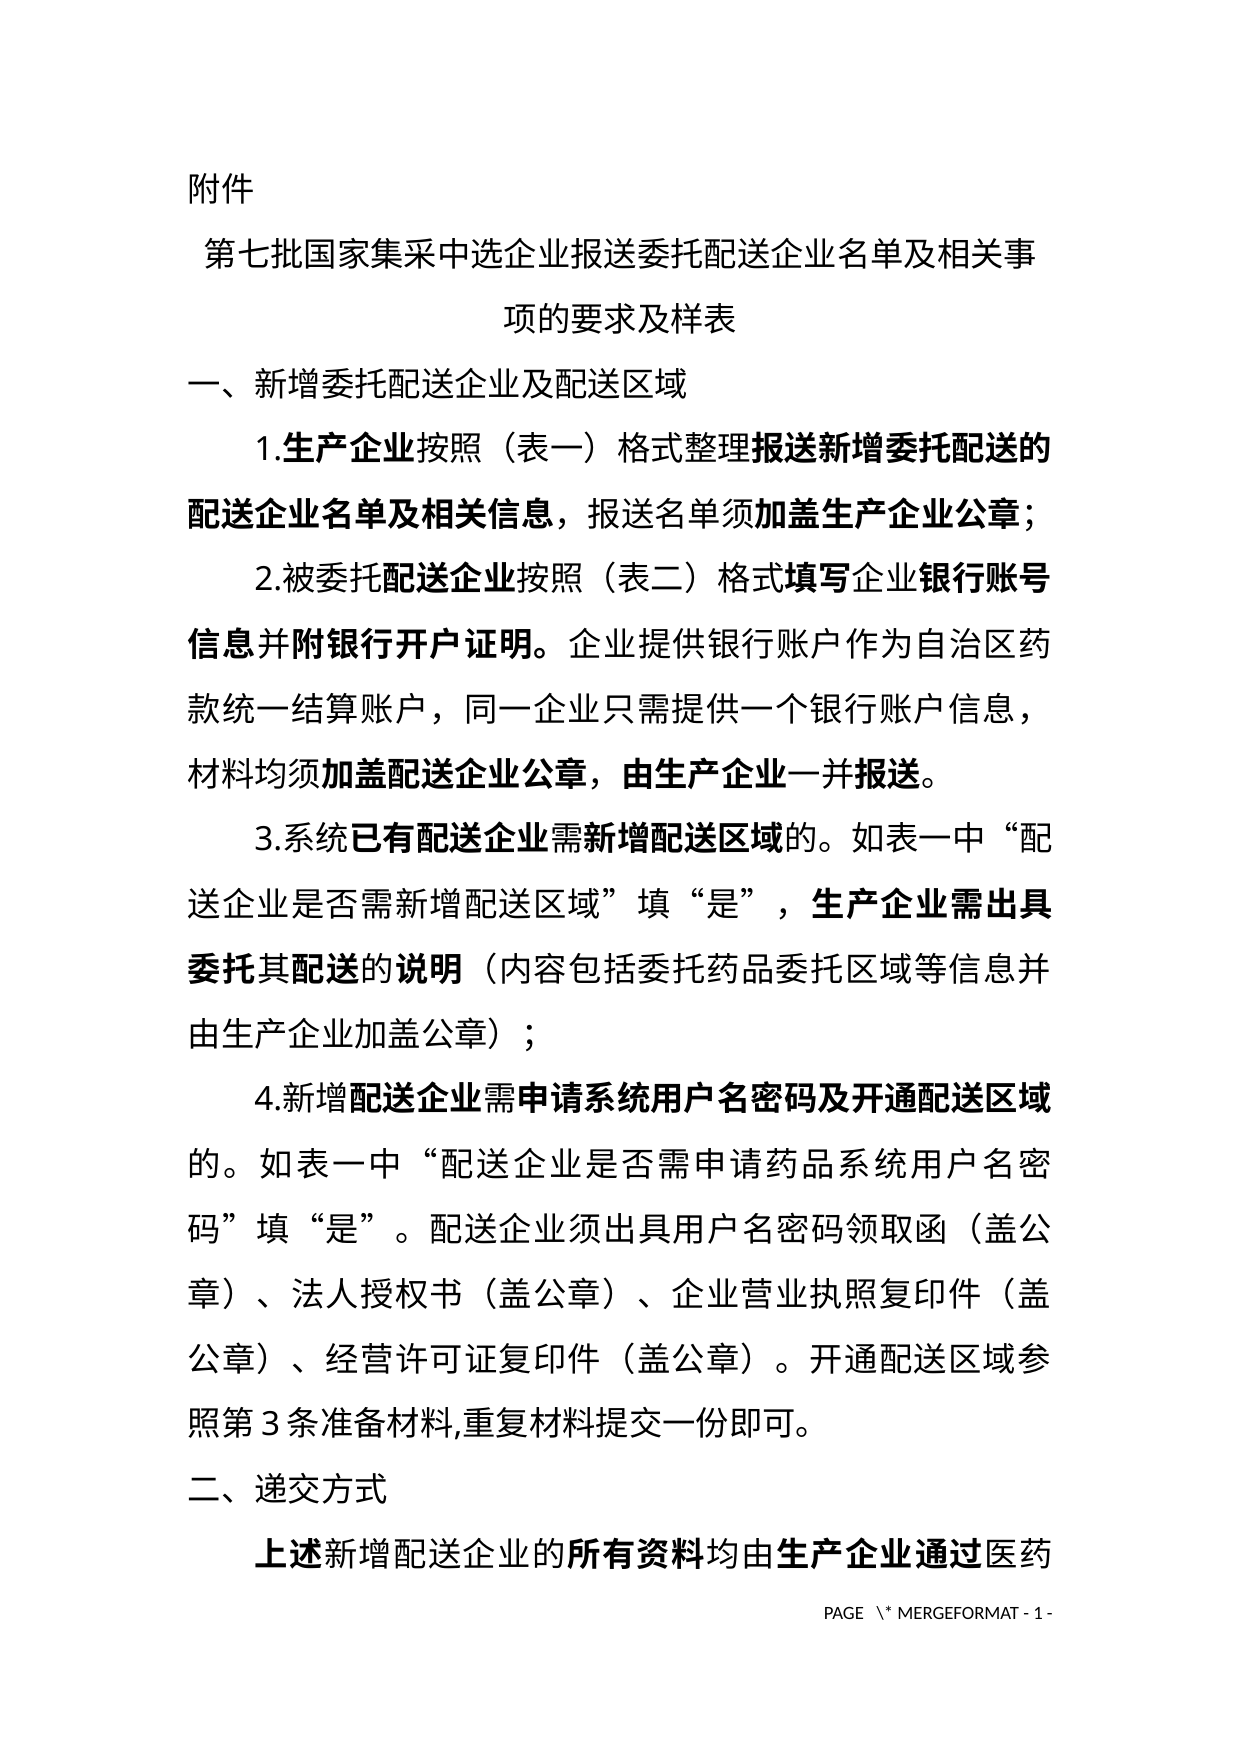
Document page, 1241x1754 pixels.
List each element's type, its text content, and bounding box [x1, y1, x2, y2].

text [187, 1519, 1053, 1584]
list 1.生产企业按照（表一）格式整理报送新增委托配送的配送企业名单及相关信息，报送名单须加盖生产企业公章； [187, 414, 1053, 544]
text 二、递交方式 [187, 1454, 1053, 1519]
text 第七批国家集采中选企业报送委托配送企业名单及相关事项的要求及样表 [187, 219, 1053, 349]
text 一、新增委托配送企业及配送区域 [187, 349, 1053, 414]
text 4.新增配送企业需申请系统用户名密码及开通配送区域的。如表一中“配送企业是否需申请药品系统用户名密码”填“是”。配送企业须出具用户名密码领取函（盖公章）、法人授权书（盖公章）、企业营业执照复印件（盖公章）、经营许可证复印件（盖公章）。开通配送区域参照第3条准备材料,重复材料提交一份即可。 [187, 1064, 1053, 1454]
text 附件 [187, 154, 1053, 219]
text 3.系统已有配送企业需新增配送区域的。如表一中“配送企业是否需新增配送区域”填“是”，生产企业需出具委托其配送的说明（内容包括委托药品委托区域等信息并由生产企业加盖公章）； [187, 804, 1053, 1064]
text 2.被委托配送企业按照（表二）格式填写企业银行账号信息并附银行开户证明。企业提供银行账户作为自治区药款统一结算账户，同一企业只需提供一个银行账户信息，材料均须加盖配送企业公章，由生产企业一并报送。 [187, 544, 1053, 804]
